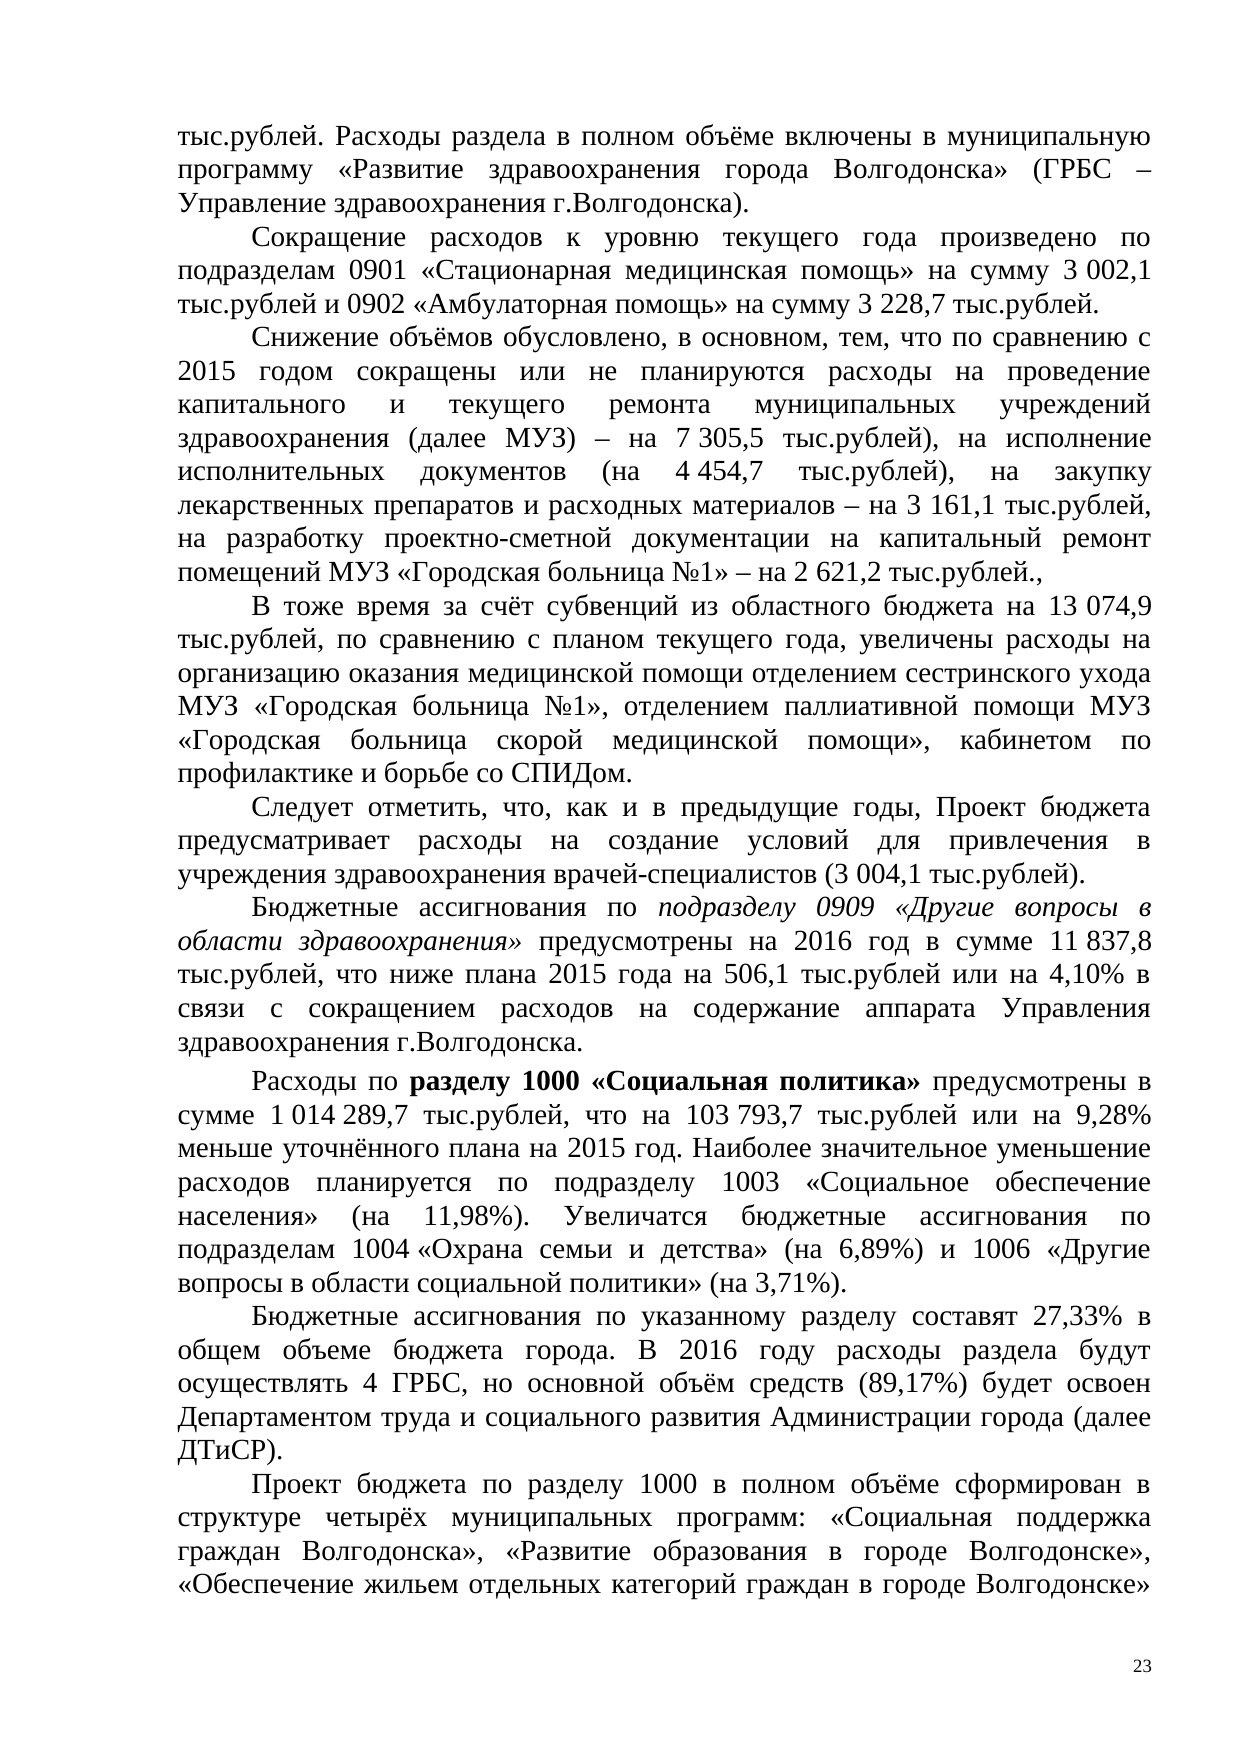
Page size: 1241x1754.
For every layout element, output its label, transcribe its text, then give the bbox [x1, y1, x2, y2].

text Сокращение расходов к уровню текущего года произведено по подразделам 0901 «Стационарная медицинская помощь» на сумму 3 002,1 тыс.рублей и 0902 «Амбулаторная помощь» на сумму 3 228,7 тыс.рублей. [177, 219, 1152, 319]
text Следует отметить, что, как и в предыдущие годы, Проект бюджета предусматривает расходы на создание условий для привлечения в учреждения здравоохранения врачей-специалистов (3 004,1 тыс.рублей). [177, 789, 1152, 889]
text Снижение объёмов обусловлено, в основном, тем, что по сравнению с 2015 годом сокращены или не планируются расходы на проведение капитального и текущего ремонта муниципальных учреждений здравоохранения (далее МУЗ) – на 7 305,5 тыс.рублей), на исполнение исполнительных документов (на 4 454,7 тыс.рублей), на закупку лекарственных препаратов и расходных материалов – на 3 161,1 тыс.рублей, на разработку проектно-сметной документации на капитальный ремонт помещений МУЗ «Городская больница №1» – на 2 621,2 тыс.рублей., [177, 319, 1152, 588]
text Бюджетные ассигнования по подразделу 0909 «Другие вопросы в области здравоохранения» предусмотрены на 2016 год в сумме 11 837,8 тыс.рублей, что ниже плана 2015 года на 506,1 тыс.рублей или на 4,10% в связи с сокращением расходов на содержание аппарата Управления здравоохранения г.Волгодонска. [177, 889, 1152, 1057]
text Расходы по разделу 1000 «Социальная политика» предусмотрены в сумме 1 014 289,7 тыс.рублей, что на 103 793,7 тыс.рублей или на 9,28% меньше уточнённого плана на 2015 год. Наиболее значительное уменьшение расходов планируется по подразделу 1003 «Социальное обеспечение населения» (на 11,98%). Увеличатся бюджетные ассигнования по подразделам 1004 «Охрана семьи и детства» (на 6,89%) и 1006 «Другие вопросы в области социальной политики» (на 3,71%). [177, 1063, 1152, 1298]
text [177, 118, 1152, 219]
text В тоже время за счёт субвенций из областного бюджета на 13 074,9 тыс.рублей, по сравнению с планом текущего года, увеличены расходы на организацию оказания медицинской помощи отделением сестринского ухода МУЗ «Городская больница №1», отделением паллиативной помощи МУЗ «Городская больница скорой медицинской помощи», кабинетом по профилактике и борьбе со СПИДом. [177, 588, 1152, 789]
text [177, 1466, 1152, 1600]
text Бюджетные ассигнования по указанному разделу составят 27,33% в общем объеме бюджета города. В 2016 году расходы раздела будут осуществлять 4 ГРБС, но основной объём средств (89,17%) будет освоен Департаментом труда и социального развития Администрации города (далее ДТиСР). [177, 1298, 1152, 1466]
